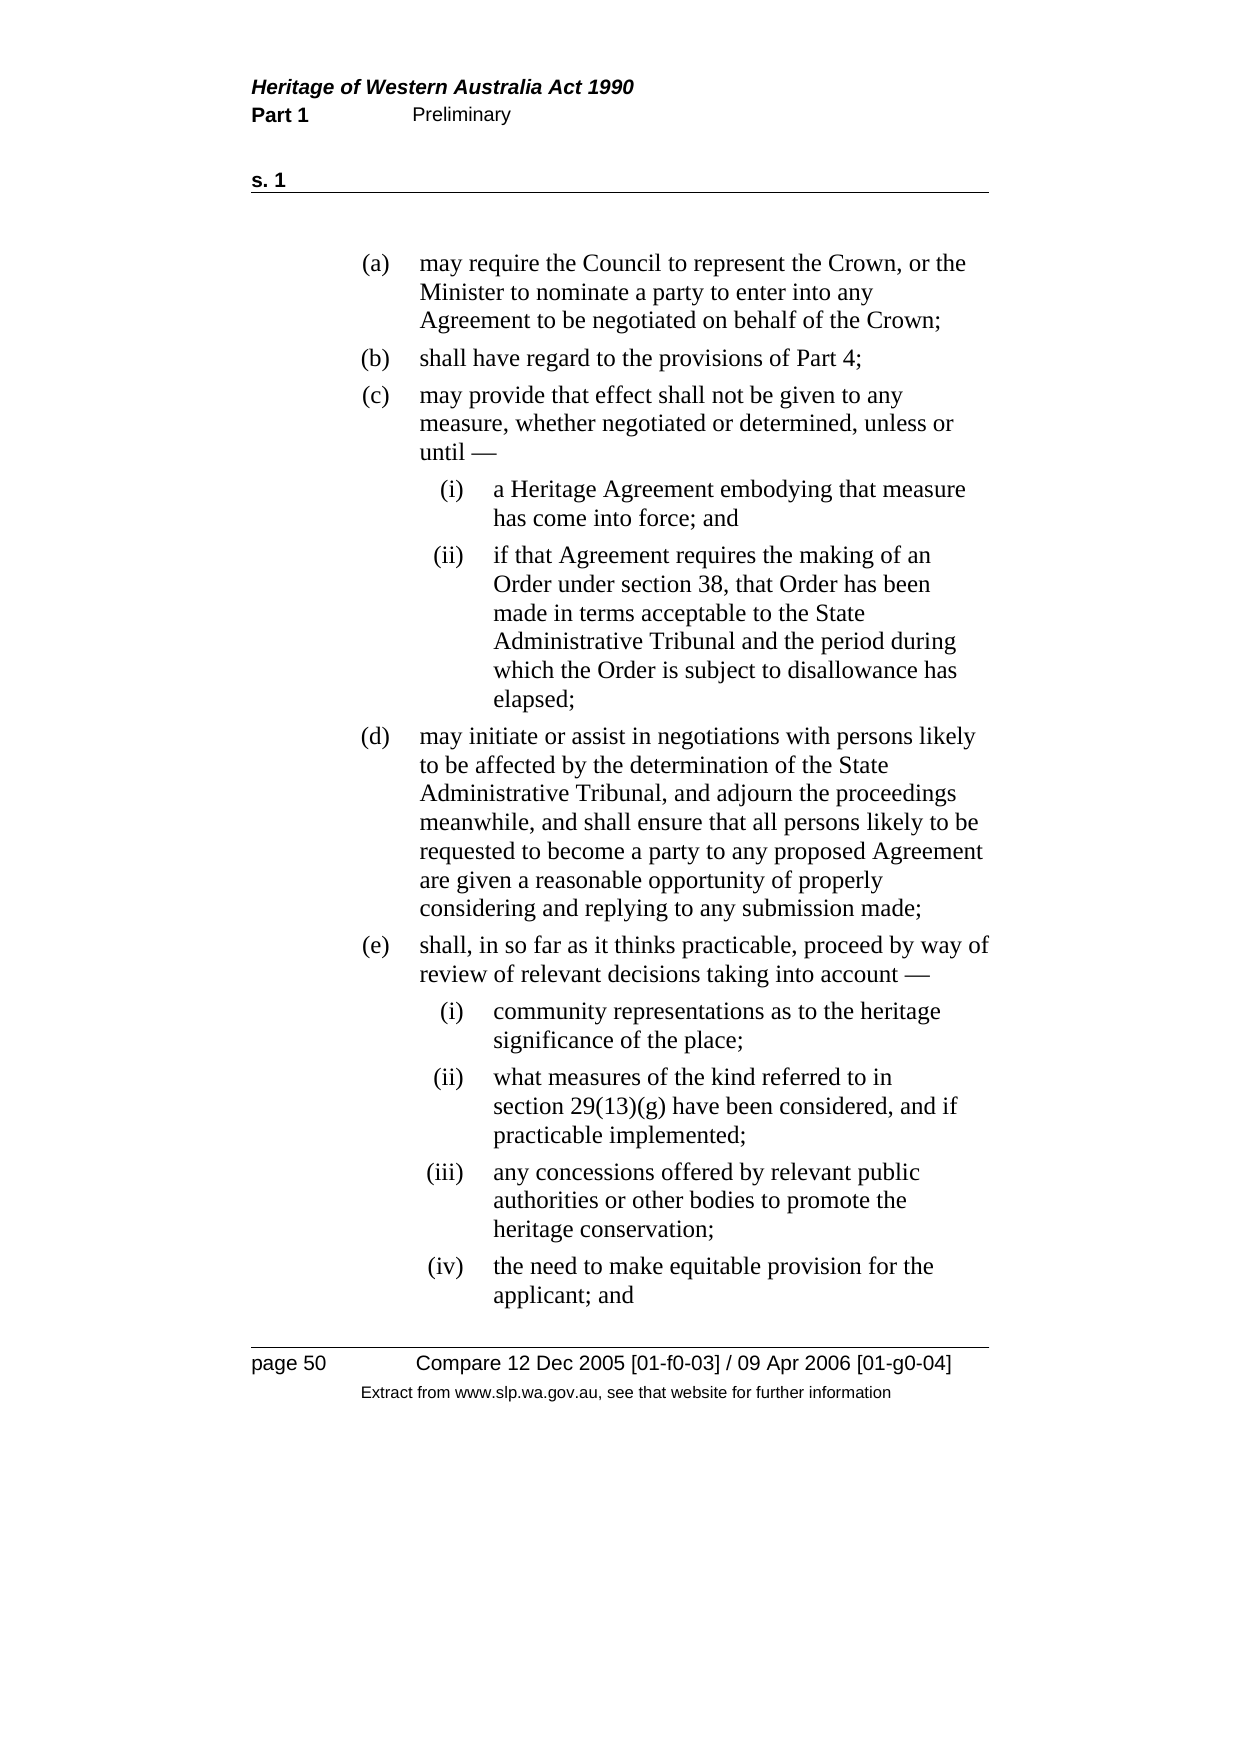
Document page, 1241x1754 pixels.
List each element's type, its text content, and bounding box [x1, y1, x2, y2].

text (d) may initiate or assist in negotiations with persons likely to be affected by the determination of the State Administrative Tribunal, and adjourn the proceedings meanwhile, and shall ensure that all persons likely to be requested to become a party to any proposed Agreement are given a reasonable opportunity of properly considering and replying to any submission made; [251, 721, 989, 922]
text (iii) any concessions offered by relevant public authorities or other bodies to promote the heritage conservation; [251, 1157, 989, 1243]
text (e) shall, in so far as it thinks practicable, proceed by way of review of relevant decisions taking into account — [251, 931, 989, 988]
text (ii) what measures of the kind referred to in section 29(13)(g) have been considered, and if practicable implemented; [251, 1062, 989, 1148]
text (i) a Heritage Agreement embodying that measure has come into force; and [251, 474, 989, 532]
text (iv) the need to make equitable provision for the applicant; and [251, 1251, 989, 1309]
text (c) may provide that effect shall not be given to any measure, whether negotiated or determined, unless or until — [251, 380, 989, 466]
text (b) shall have regard to the provisions of Part 4; [251, 343, 989, 371]
text (i) community representations as to the heritage significance of the place; [251, 996, 989, 1054]
text (a) may require the Council to represent the Crown, or the Minister to nominate a party to enter into any Agreement to be negotiated on behalf of the Crown; [251, 248, 989, 334]
text (ii) if that Agreement requires the making of an Order under section 38, that Order has been made in terms acceptable to the State Administrative Tribunal and the period during which the Order is subject to disallowance has elapsed; [251, 540, 989, 713]
